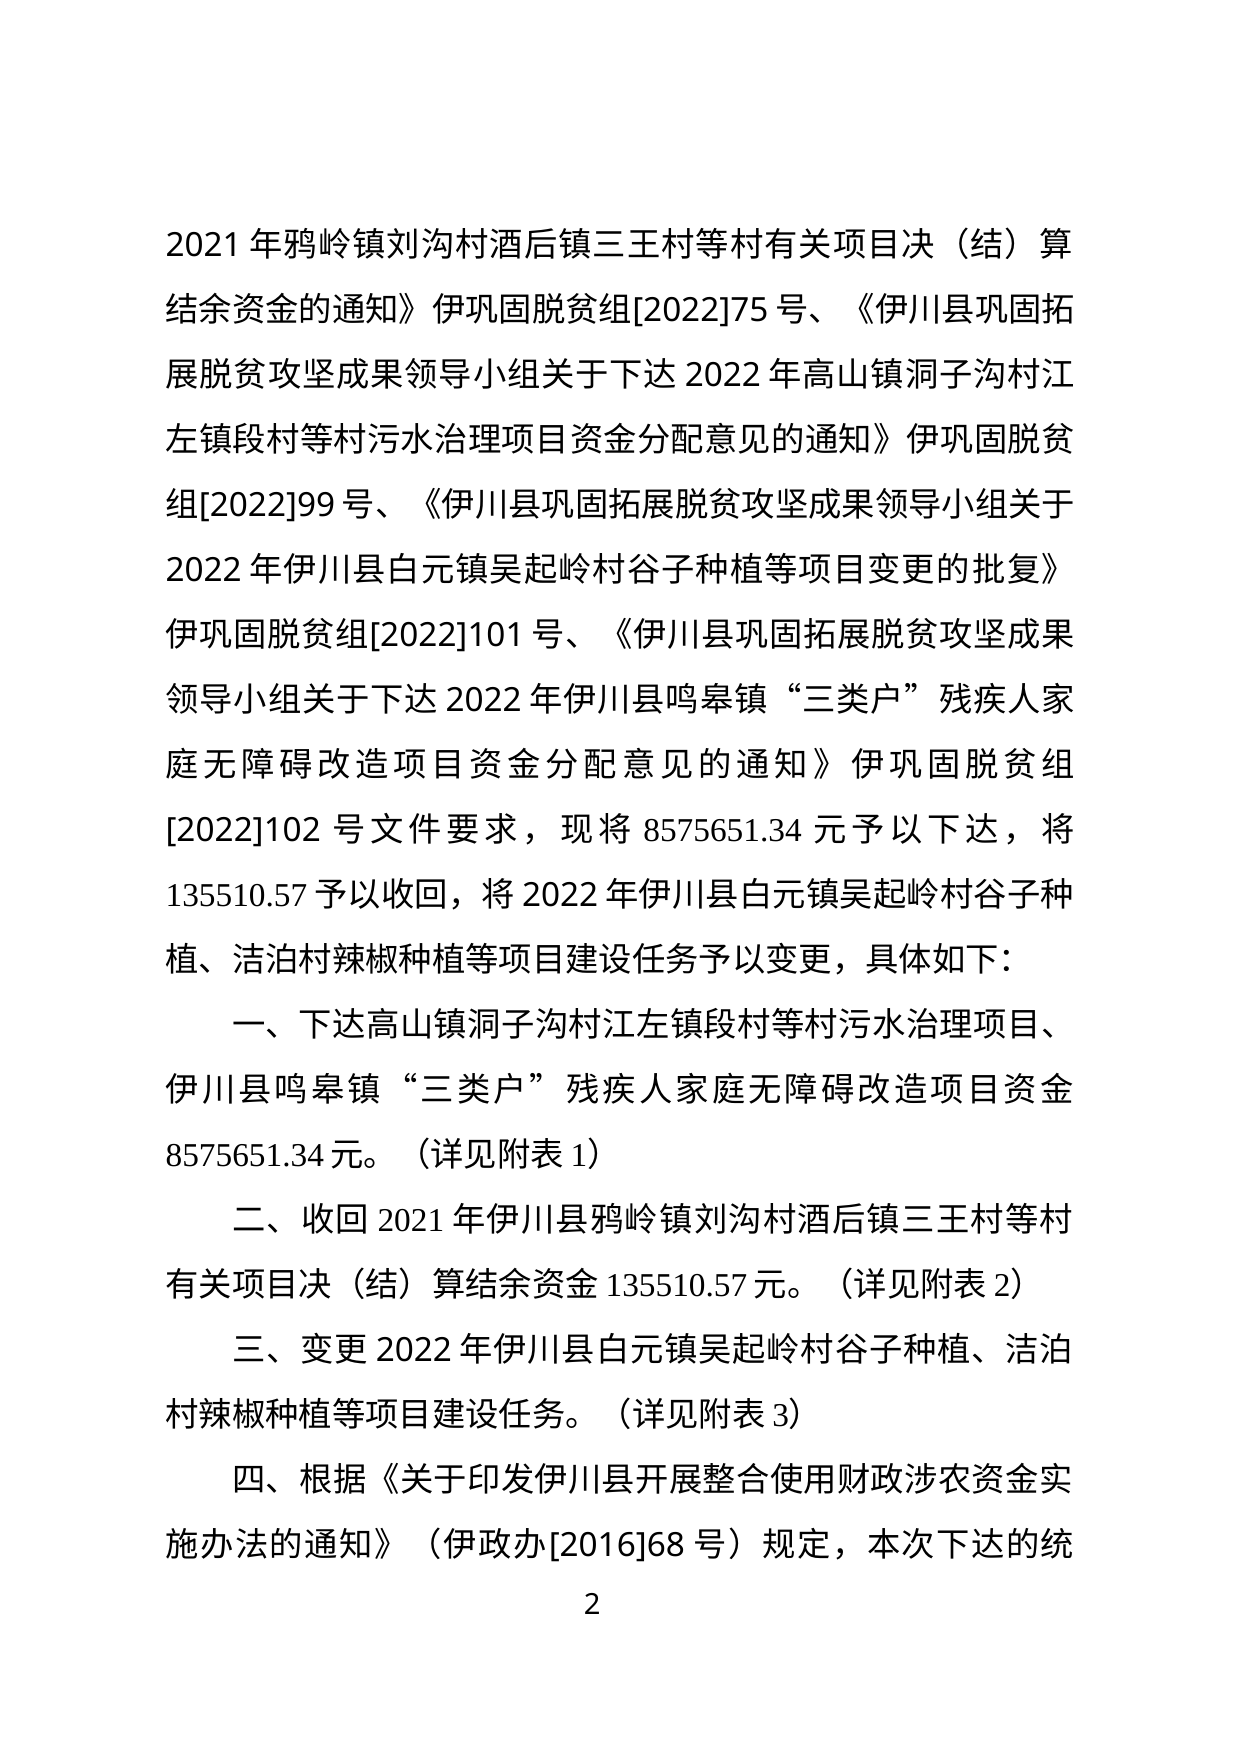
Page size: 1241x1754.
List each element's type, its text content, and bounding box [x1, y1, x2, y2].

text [165, 209, 1075, 989]
list 下达高山镇洞子沟村江左镇段村等村污水治理项目、伊川县鸣皋镇“三类户”残疾人家庭无障碍改造项目资金8575651.34元。（详见附表1） [165, 989, 1075, 1184]
list 二、收回2021年伊川县鸦岭镇刘沟村酒后镇三王村等村有关项目决（结）算结余资金135510.57元。（详见附表2） [165, 1184, 1075, 1314]
list 三、变更2022年伊川县白元镇吴起岭村谷子种植、洁泊村辣椒种植等项目建设任务。（详见附表3） [165, 1314, 1075, 1444]
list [165, 1444, 1075, 1574]
